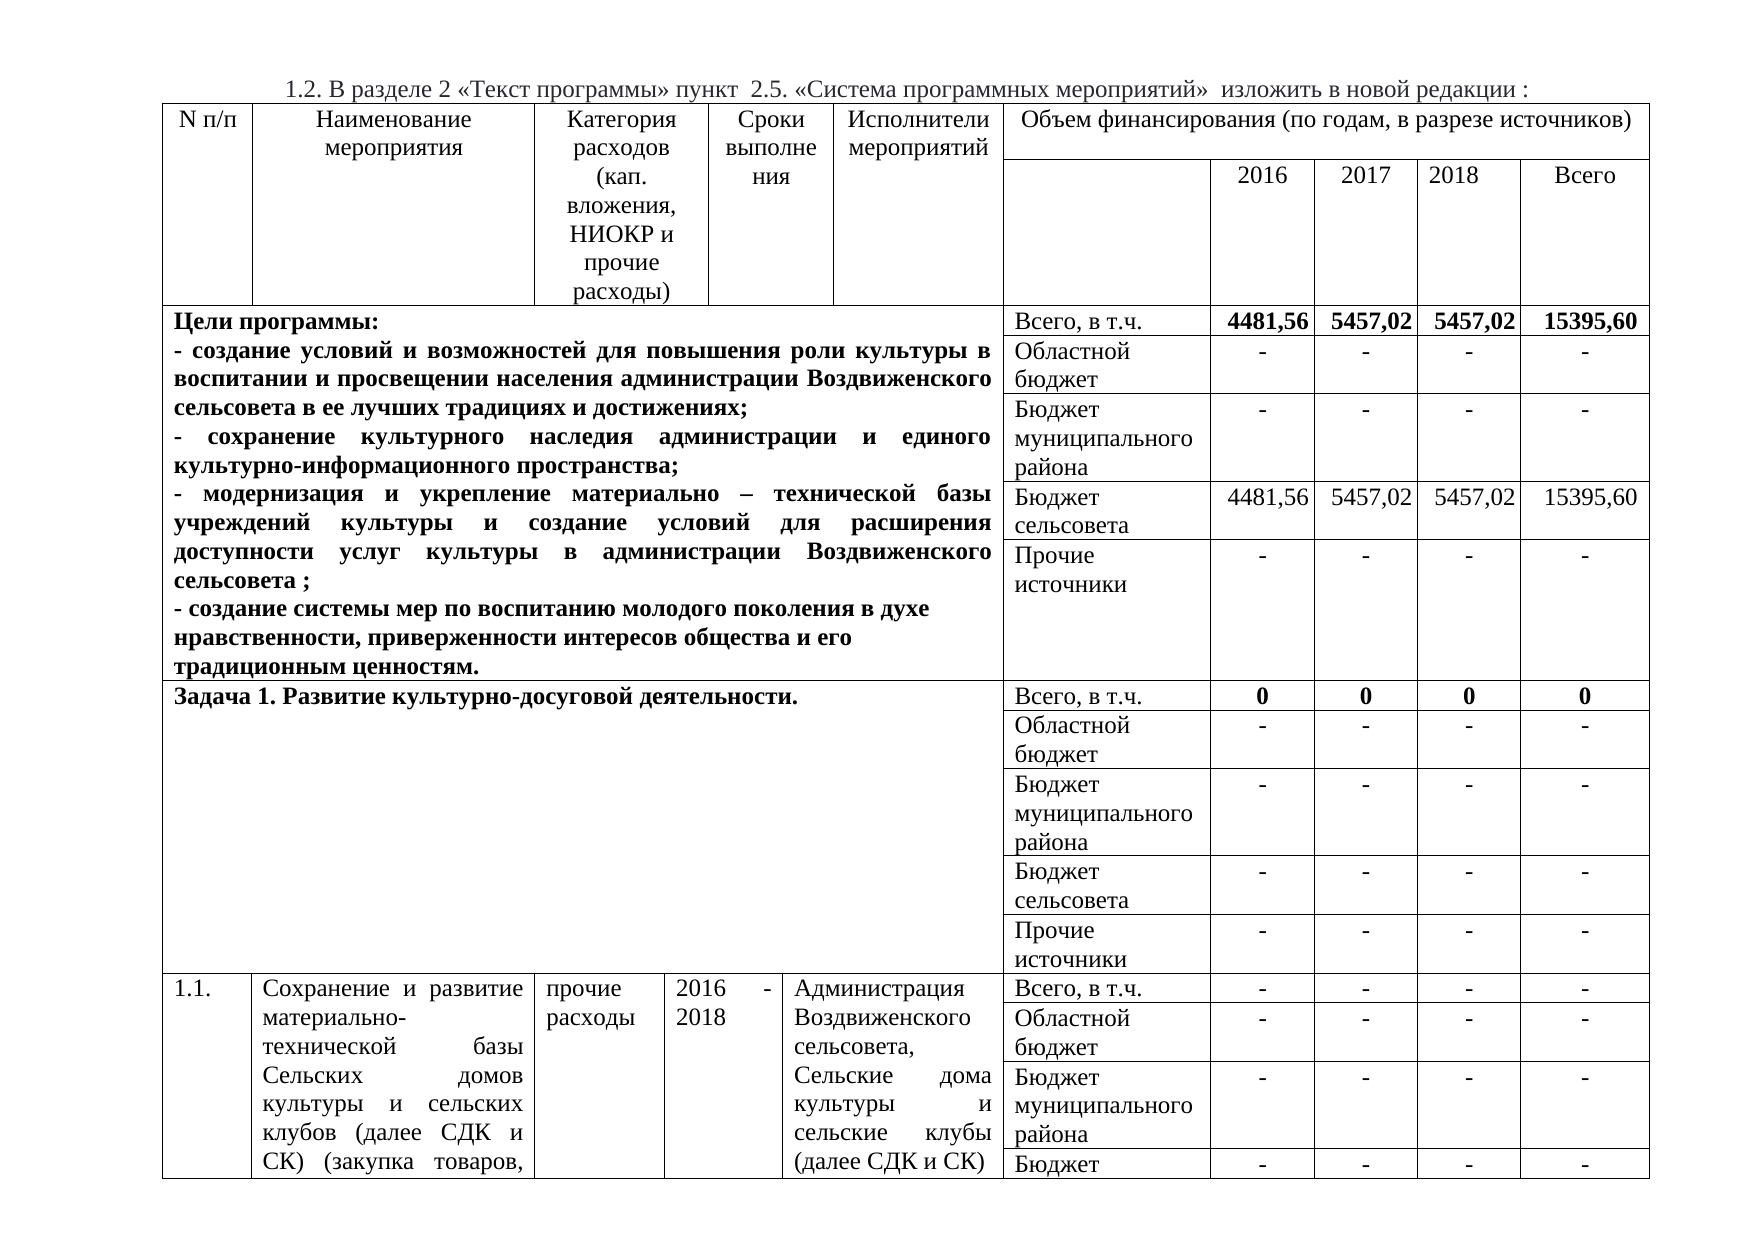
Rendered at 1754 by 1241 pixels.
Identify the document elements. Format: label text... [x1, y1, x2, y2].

table_cell Администрация Воздвиженского сельсовета, Сельские дома культуры и сельские клубы (далее СДК и СК) [783, 974, 1003, 1178]
table_cell 0 [1521, 681, 1649, 709]
table_cell 4481,56 [1211, 306, 1314, 335]
table_cell - [1211, 856, 1314, 914]
table_cell - [1315, 394, 1417, 481]
table_cell - [1315, 856, 1417, 914]
table_cell Прочие источники [1004, 915, 1210, 972]
table_cell - [1315, 1062, 1417, 1148]
table_cell - [1315, 769, 1417, 855]
table_cell 2016 - 2018 [665, 974, 782, 1178]
table_cell - [1418, 1062, 1520, 1148]
table_cell Цели программы: - создание условий и возможностей для повышения роли культуры в воспитании и просвещении населения администрации Воздвиженского сельсовета в ее лучших традициях и достижениях; - сохранение культурного наследия администрации и единого культурно-информационного пространства; - модернизация и укрепление материально – технической базы учреждений культуры и создание условий для расширения доступности услуг культуры в администрации Воздвиженского сельсовета ; - создание системы мер по воспитанию молодого поколения в духе нравственности, приверженности интересов общества и его традиционным ценностям. [163, 306, 1003, 680]
table_cell - [1418, 540, 1520, 680]
table_cell - [1418, 1149, 1520, 1178]
table_cell - [1211, 1062, 1314, 1148]
table_cell - [1211, 336, 1314, 393]
table_cell Областной бюджет [1004, 1003, 1210, 1061]
table_cell - [1521, 1003, 1649, 1061]
table_cell 2018 [1418, 160, 1520, 305]
table_cell - [1315, 1149, 1417, 1178]
table_cell - [1418, 769, 1520, 855]
table_cell - [1521, 711, 1649, 768]
table_cell 5457,02 [1418, 482, 1520, 539]
table_cell Бюджет сельсовета [1004, 856, 1210, 914]
table_cell Всего, в т.ч. [1004, 681, 1210, 709]
table_cell 0 [1418, 681, 1520, 709]
table_cell - [1521, 540, 1649, 680]
table_cell - [1521, 915, 1649, 972]
table_cell - [1211, 769, 1314, 855]
table_cell - [1418, 856, 1520, 914]
table_cell 15395,60 [1521, 306, 1649, 335]
table_header Сроки выполнения [709, 104, 833, 305]
table_cell - [1211, 394, 1314, 481]
table_cell - [1521, 769, 1649, 855]
table_cell Всего [1521, 160, 1649, 305]
table_header Объем финансирования (по годам, в разрезе источников) [1004, 104, 1649, 159]
table_cell - [1521, 336, 1649, 393]
table_cell 1.1. [163, 974, 251, 1178]
table_cell 2017 [1315, 160, 1417, 305]
table_cell Бюджет сельсовета [1004, 482, 1210, 539]
table_cell 0 [1211, 681, 1314, 709]
table_cell - [1211, 915, 1314, 972]
table_cell - [1418, 974, 1520, 1002]
table_cell Задача 1. Развитие культурно-досуговой деятельности. [163, 681, 1003, 972]
table_cell 5457,02 [1315, 482, 1417, 539]
table_cell - [1211, 540, 1314, 680]
table_cell Прочие источники [1004, 540, 1210, 680]
table_cell - [1418, 1003, 1520, 1061]
table_cell - [1521, 1149, 1649, 1178]
table_cell - [1521, 856, 1649, 914]
table_cell - [1418, 394, 1520, 481]
table_cell - [1211, 974, 1314, 1002]
table_cell - [1418, 711, 1520, 768]
table_cell Сохранение и развитие материально-технической базы Сельских домов культуры и сельских клубов (далее СДК и СК) (закупка товаров, работ и услуг для муниципальных нужд) [252, 974, 534, 1178]
table_cell - [1521, 974, 1649, 1002]
table_cell - [1315, 1003, 1417, 1061]
text 1.2. В разделе 2 «Текст программы» пункт 2.5. «Система программных мероприятий» изложить в новой редакции : [103, 74, 1636, 103]
table_cell 15395,60 [1521, 482, 1649, 539]
table_cell Бюджет муниципального района [1004, 1062, 1210, 1148]
table_cell - [1418, 915, 1520, 972]
table_cell - [1211, 1149, 1314, 1178]
table_header Наименование мероприятия [253, 104, 534, 305]
table_cell [1004, 160, 1210, 305]
table_header N п/п [163, 104, 252, 305]
table_cell 0 [1315, 681, 1417, 709]
table_cell 5457,02 [1315, 306, 1417, 335]
table_cell Бюджет муниципального района [1004, 769, 1210, 855]
table_cell - [1315, 336, 1417, 393]
table_cell - [1315, 915, 1417, 972]
table_cell - [1315, 711, 1417, 768]
table_cell Всего, в т.ч. [1004, 974, 1210, 1002]
table_cell Бюджет сельсовета [1004, 1149, 1210, 1178]
table_cell - [1418, 336, 1520, 393]
table_cell - [1211, 1003, 1314, 1061]
table_cell 2016 [1211, 160, 1314, 305]
table_cell - [1211, 711, 1314, 768]
table_header Исполнители мероприятий [834, 104, 1003, 305]
table_cell Областной бюджет [1004, 711, 1210, 768]
table_cell Всего, в т.ч. [1004, 306, 1210, 335]
table_cell - [1521, 1062, 1649, 1148]
table_cell - [1315, 540, 1417, 680]
table_cell Бюджет муниципального района [1004, 394, 1210, 481]
table_cell - [1315, 974, 1417, 1002]
table_header Категория расходов (кап. вложения, НИОКР и прочие расходы) [535, 104, 708, 305]
table_cell Областной бюджет [1004, 336, 1210, 393]
table_cell 5457,02 [1418, 306, 1520, 335]
table_cell - [1521, 394, 1649, 481]
table_cell прочие расходы [535, 974, 664, 1178]
table_cell 4481,56 [1211, 482, 1314, 539]
